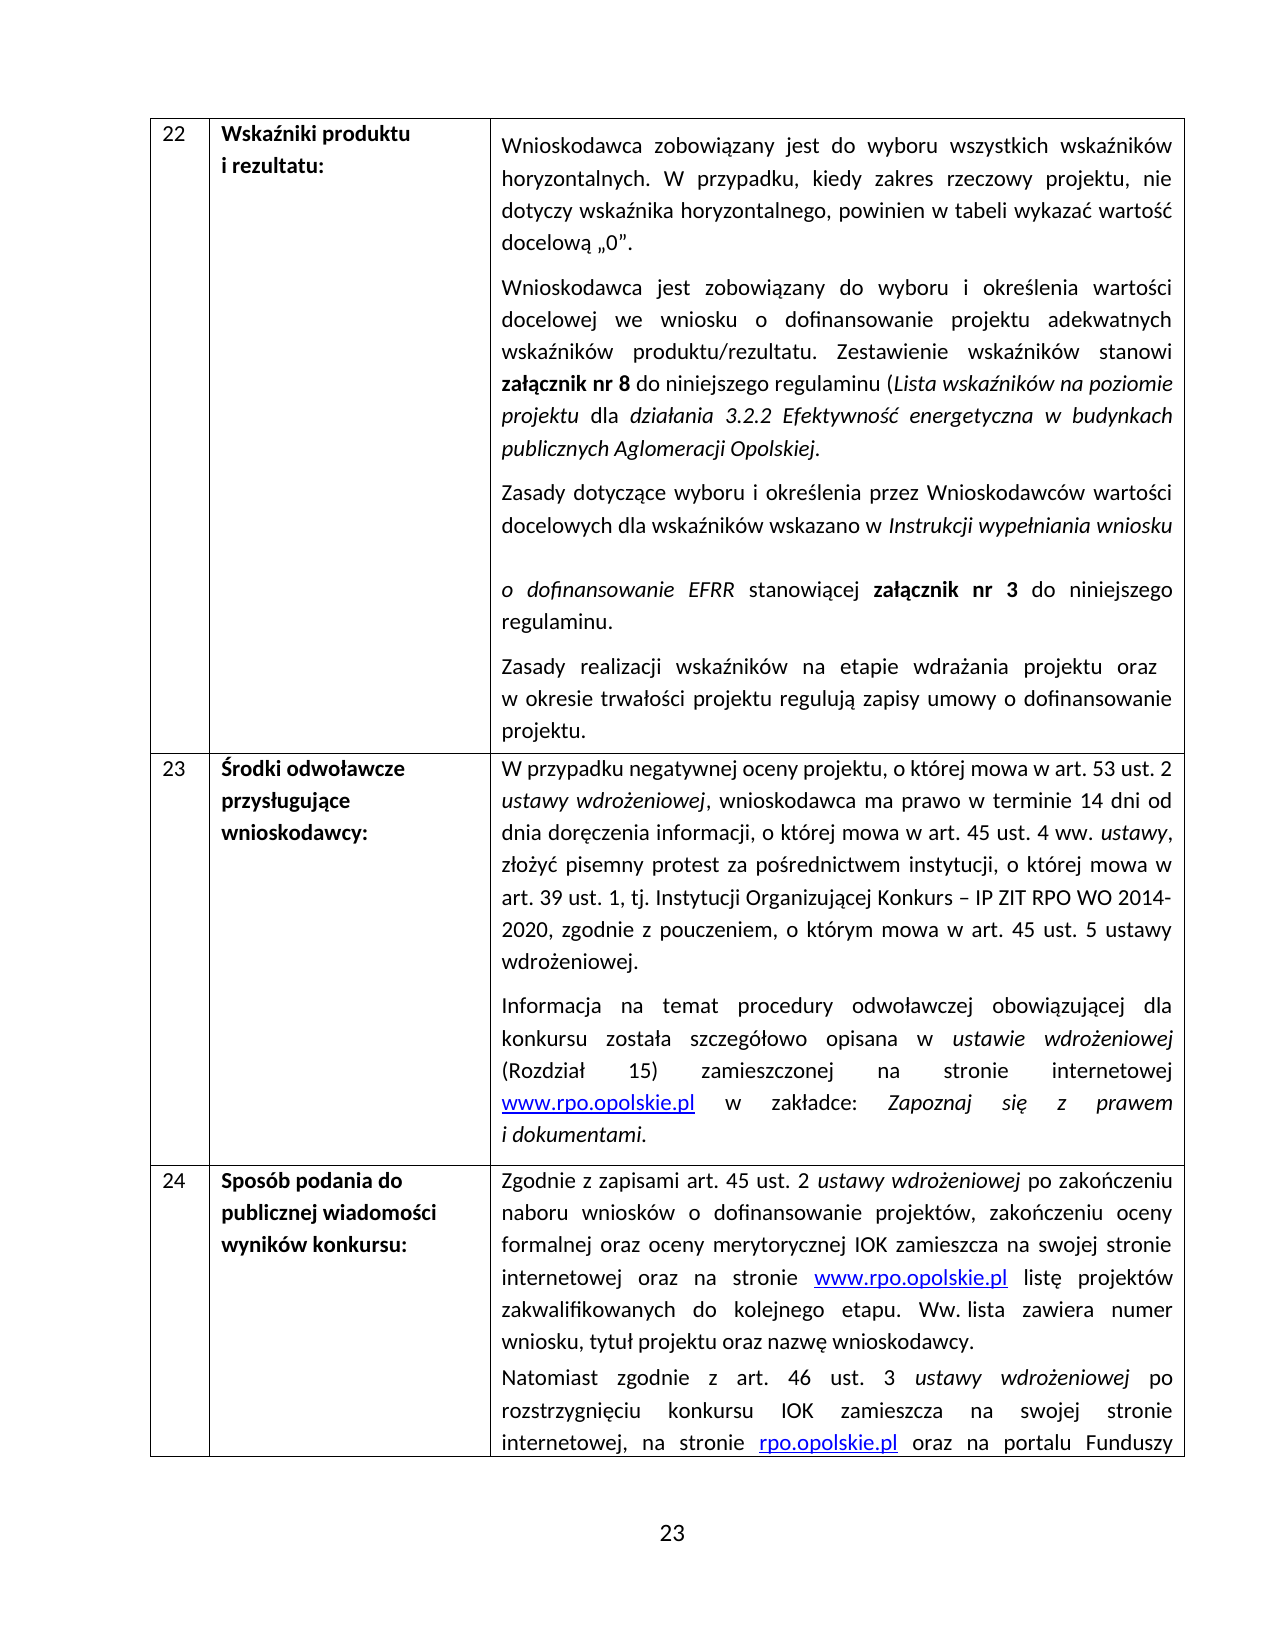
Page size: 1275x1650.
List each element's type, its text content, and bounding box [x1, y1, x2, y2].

table_cell Wskaźniki produktu i rezultatu: [210, 119, 490, 753]
table_cell W przypadku negatywnej oceny projektu, o której mowa w art. 53 ust. 2 ustawy wdrożeniowej, wnioskodawca ma prawo w terminie 14 dni od dnia doręczenia informacji, o której mowa w art. 45 ust. 4 ww. ustawy, złożyć pisemny protest za pośrednictwem instytucji, o której mowa w art. 39 ust. 1, tj. Instytucji Organizującej Konkurs – IP ZIT RPO WO 2014-2020, zgodnie z pouczeniem, o którym mowa w art. 45 ust. 5 ustawy wdrożeniowej. Informacja na temat procedury odwoławczej obowiązującej dla konkursu została szczegółowo opisana w ustawie wdrożeniowej (Rozdział 15) zamieszczonej na stronie internetowej www.rpo.opolskie.pl w zakładce: Zapoznaj się z prawem i dokumentami. [491, 754, 1184, 1165]
table_cell Środki odwoławcze przysługujące wnioskodawcy: [210, 754, 490, 1165]
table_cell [210, 1166, 490, 1456]
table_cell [491, 1166, 1184, 1456]
table_cell 23 [151, 754, 209, 1165]
table_cell 24 [151, 1166, 209, 1456]
table_cell Wnioskodawca zobowiązany jest do wyboru wszystkich wskaźników horyzontalnych. W przypadku, kiedy zakres rzeczowy projektu, nie dotyczy wskaźnika horyzontalnego, powinien w tabeli wykazać wartość docelową „0”. Wnioskodawca jest zobowiązany do wyboru i określenia wartości docelowej we wniosku o dofinansowanie projektu adekwatnych wskaźników produktu/rezultatu. Zestawienie wskaźników stanowi załącznik nr 8 do niniejszego regulaminu (Lista wskaźników na poziomie projektu dla działania 3.2.2 Efektywność energetyczna w budynkach publicznych Aglomeracji Opolskiej. Zasady dotyczące wyboru i określenia przez Wnioskodawców wartości docelowych dla wskaźników wskazano w Instrukcji wypełniania wniosku o dofinansowanie EFRR stanowiącej załącznik nr 3 do niniejszego regulaminu. Zasady realizacji wskaźników na etapie wdrażania projektu oraz w okresie trwałości projektu regulują zapisy umowy o dofinansowanie projektu. [491, 119, 1184, 753]
table_cell 22 [151, 119, 209, 753]
